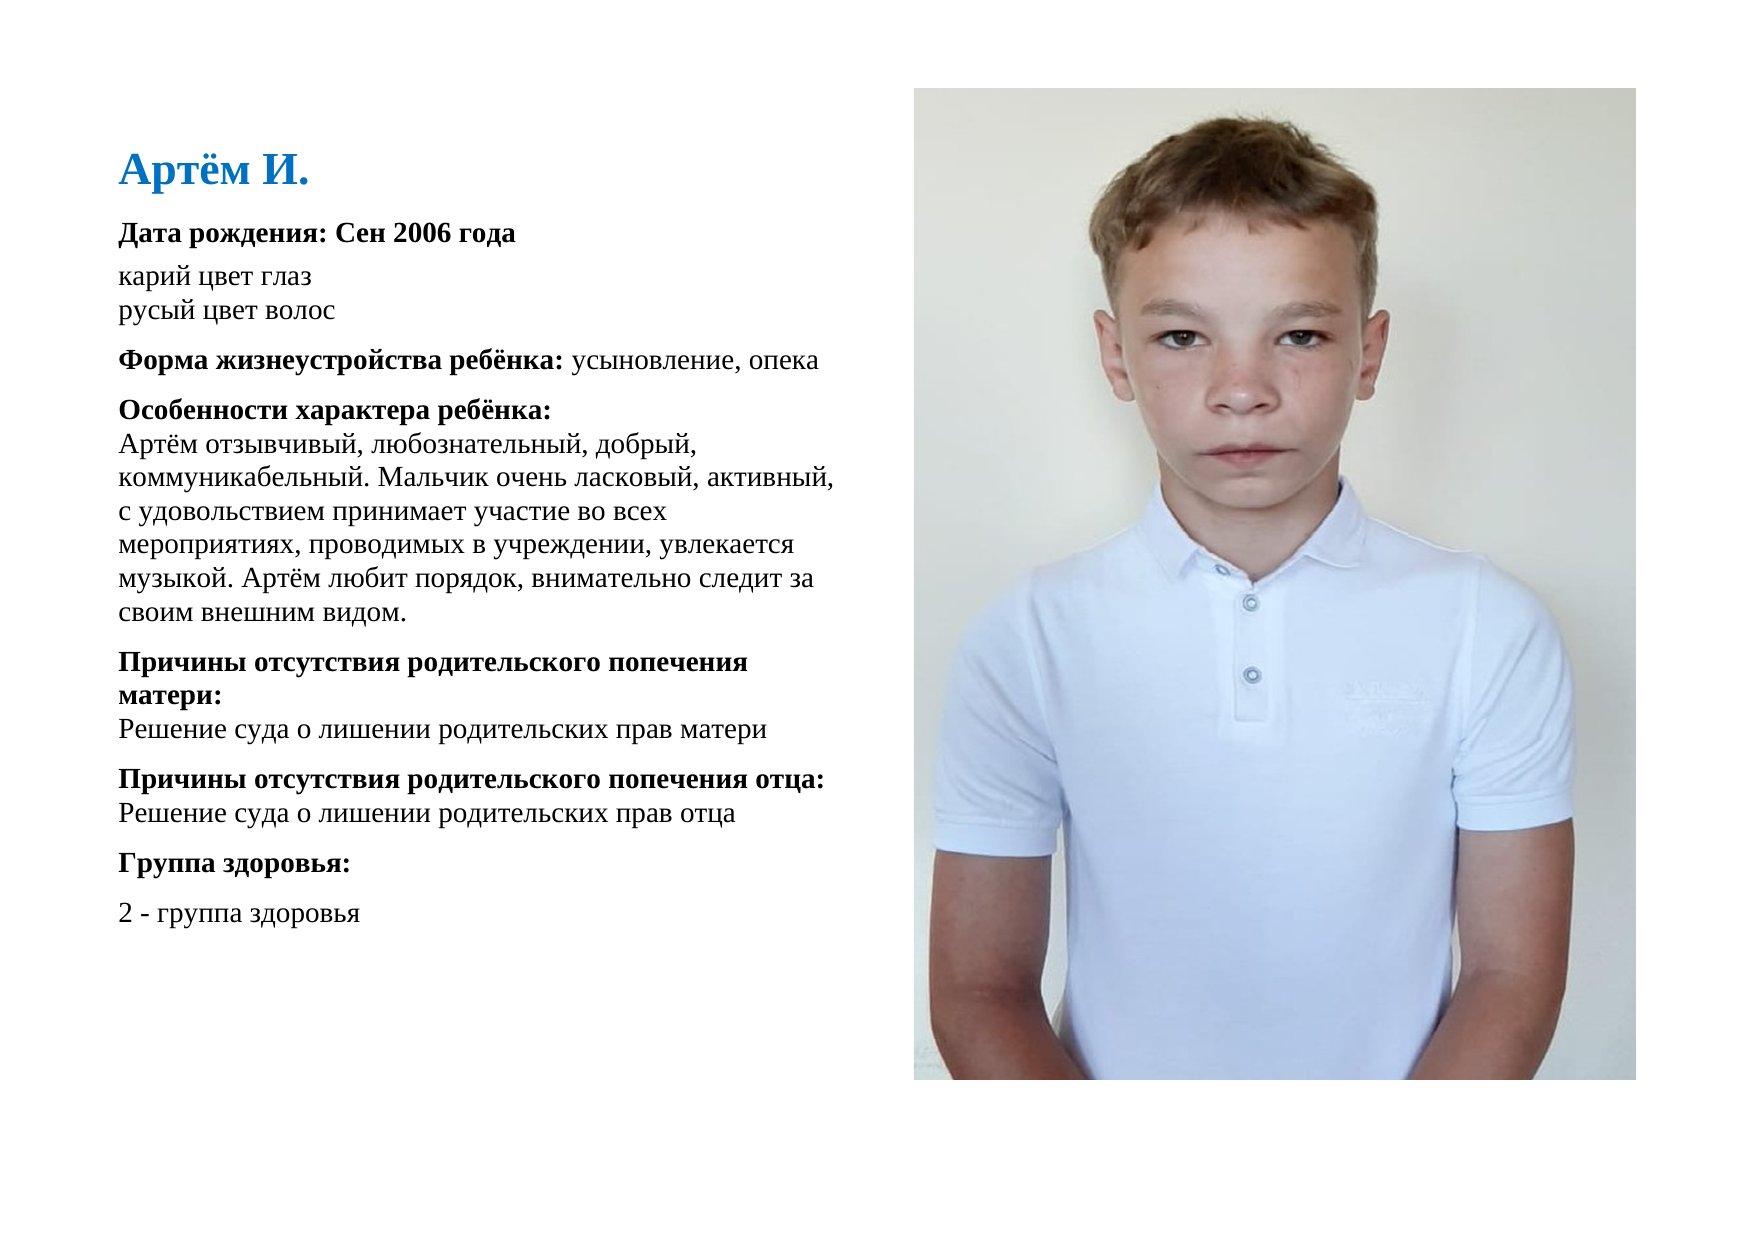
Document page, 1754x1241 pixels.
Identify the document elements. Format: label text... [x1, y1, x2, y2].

text Причины отсутствия родительского попечения отца: [118, 761, 840, 795]
text Форма жизнеустройства ребёнка: усыновление, опека [118, 342, 840, 376]
text Артём И. [118, 141, 840, 194]
text Решение суда о лишении родительских прав отца [118, 795, 840, 828]
text 2 - группа здоровья [118, 895, 840, 929]
text Дата рождения: Сен 2006 года [118, 215, 840, 248]
text Группа здоровья: [118, 845, 840, 878]
text Особенности характера ребёнка: [118, 392, 840, 426]
text русый цвет волос [118, 292, 840, 326]
picture [913, 88, 1636, 1080]
text Артём отзывчивый, любознательный, добрый, коммуникабельный. Мальчик очень ласковый, активный, с удовольствием принимает участие во всех мероприятиях, проводимых в учреждении, увлекается музыкой. Артём любит порядок, внимательно следит за своим внешним видом. [118, 426, 840, 627]
text Решение суда о лишении родительских прав матери [118, 711, 840, 744]
text карий цвет глаз [118, 258, 840, 292]
text Причины отсутствия родительского попечения матери: [118, 644, 840, 711]
